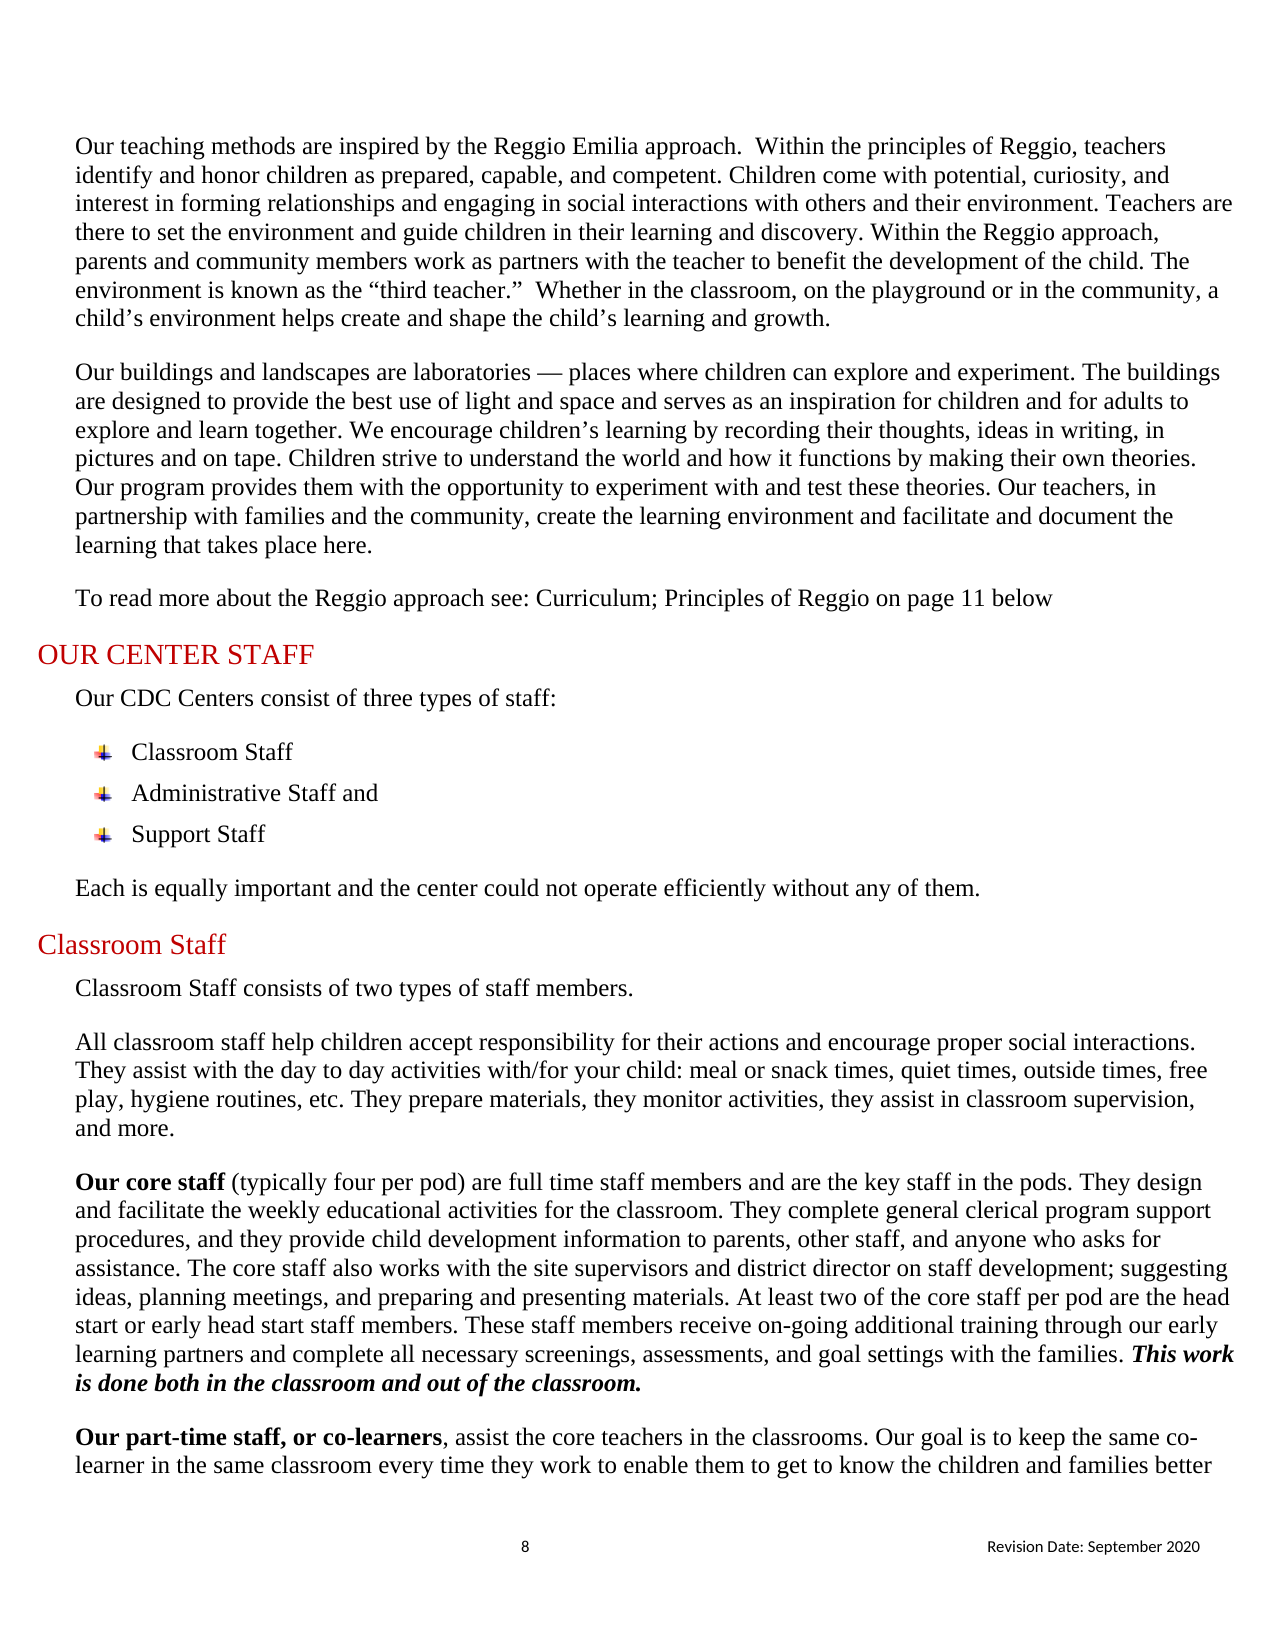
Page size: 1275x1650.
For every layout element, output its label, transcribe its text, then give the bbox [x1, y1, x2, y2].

list Classroom Staff [94, 737, 1237, 766]
picture [94, 743, 112, 761]
list Administrative Staff and [94, 778, 1237, 807]
picture [94, 785, 112, 802]
text Our buildings and landscapes are laboratories — places where children can explore and experiment. The buildings are designed to provide the best use of light and space and serves as an inspiration for children and for adults to explore and learn together. We encourage children’s learning by recording their thoughts, ideas in writing, in pictures and on tape. Children strive to understand the world and how it functions by making their own theories. Our program provides them with the opportunity to experiment with and test these theories. Our teachers, in partnership with families and the community, create the learning environment and facilitate and document the learning that takes place here. [75, 357, 1237, 558]
text Our CDC Centers consist of three types of staff: [75, 683, 1237, 712]
text Classroom Staff consists of two types of staff members. [75, 973, 1237, 1002]
subtitle Our Center Staff [37, 637, 1237, 671]
subtitle Classroom Staff [37, 927, 1237, 961]
picture [94, 826, 112, 843]
text Our core staff (typically four per pod) are full time staff members and are the key staff in the pods. They design and facilitate the weekly educational activities for the classroom. They complete general clerical program support procedures, and they provide child development information to parents, other staff, and anyone who asks for assistance. The core staff also works with the site supervisors and district director on staff development; suggesting ideas, planning meetings, and preparing and presenting materials. At least two of the core staff per pod are the head start or early head start staff members. These staff members receive on-going additional training through our early learning partners and complete all necessary screenings, assessments, and goal settings with the families. This work is done both in the classroom and out of the classroom. [75, 1167, 1237, 1397]
list Support Staff [94, 819, 1237, 848]
text Each is equally important and the center could not operate efficiently without any of them. [75, 873, 1237, 902]
text All classroom staff help children accept responsibility for their actions and encourage proper social interactions. They assist with the day to day activities with/for your child: meal or snack times, quiet times, outside times, free play, hygiene routines, etc. They prepare materials, they monitor activities, they assist in classroom supervision, and more. [75, 1027, 1237, 1142]
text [75, 1422, 1237, 1479]
text Our teaching methods are inspired by the Reggio Emilia approach. Within the principles of Reggio, teachers identify and honor children as prepared, capable, and competent. Children come with potential, curiosity, and interest in forming relationships and engaging in social interactions with others and their environment. Teachers are there to set the environment and guide children in their learning and discovery. Within the Reggio approach, parents and community members work as partners with the teacher to benefit the development of the child. The environment is known as the “third teacher.” Whether in the classroom, on the playground or in the community, a child’s environment helps create and shape the child’s learning and growth. [75, 131, 1237, 332]
text To read more about the Reggio approach see: Curriculum; Principles of Reggio on page 11 below [75, 583, 1237, 612]
